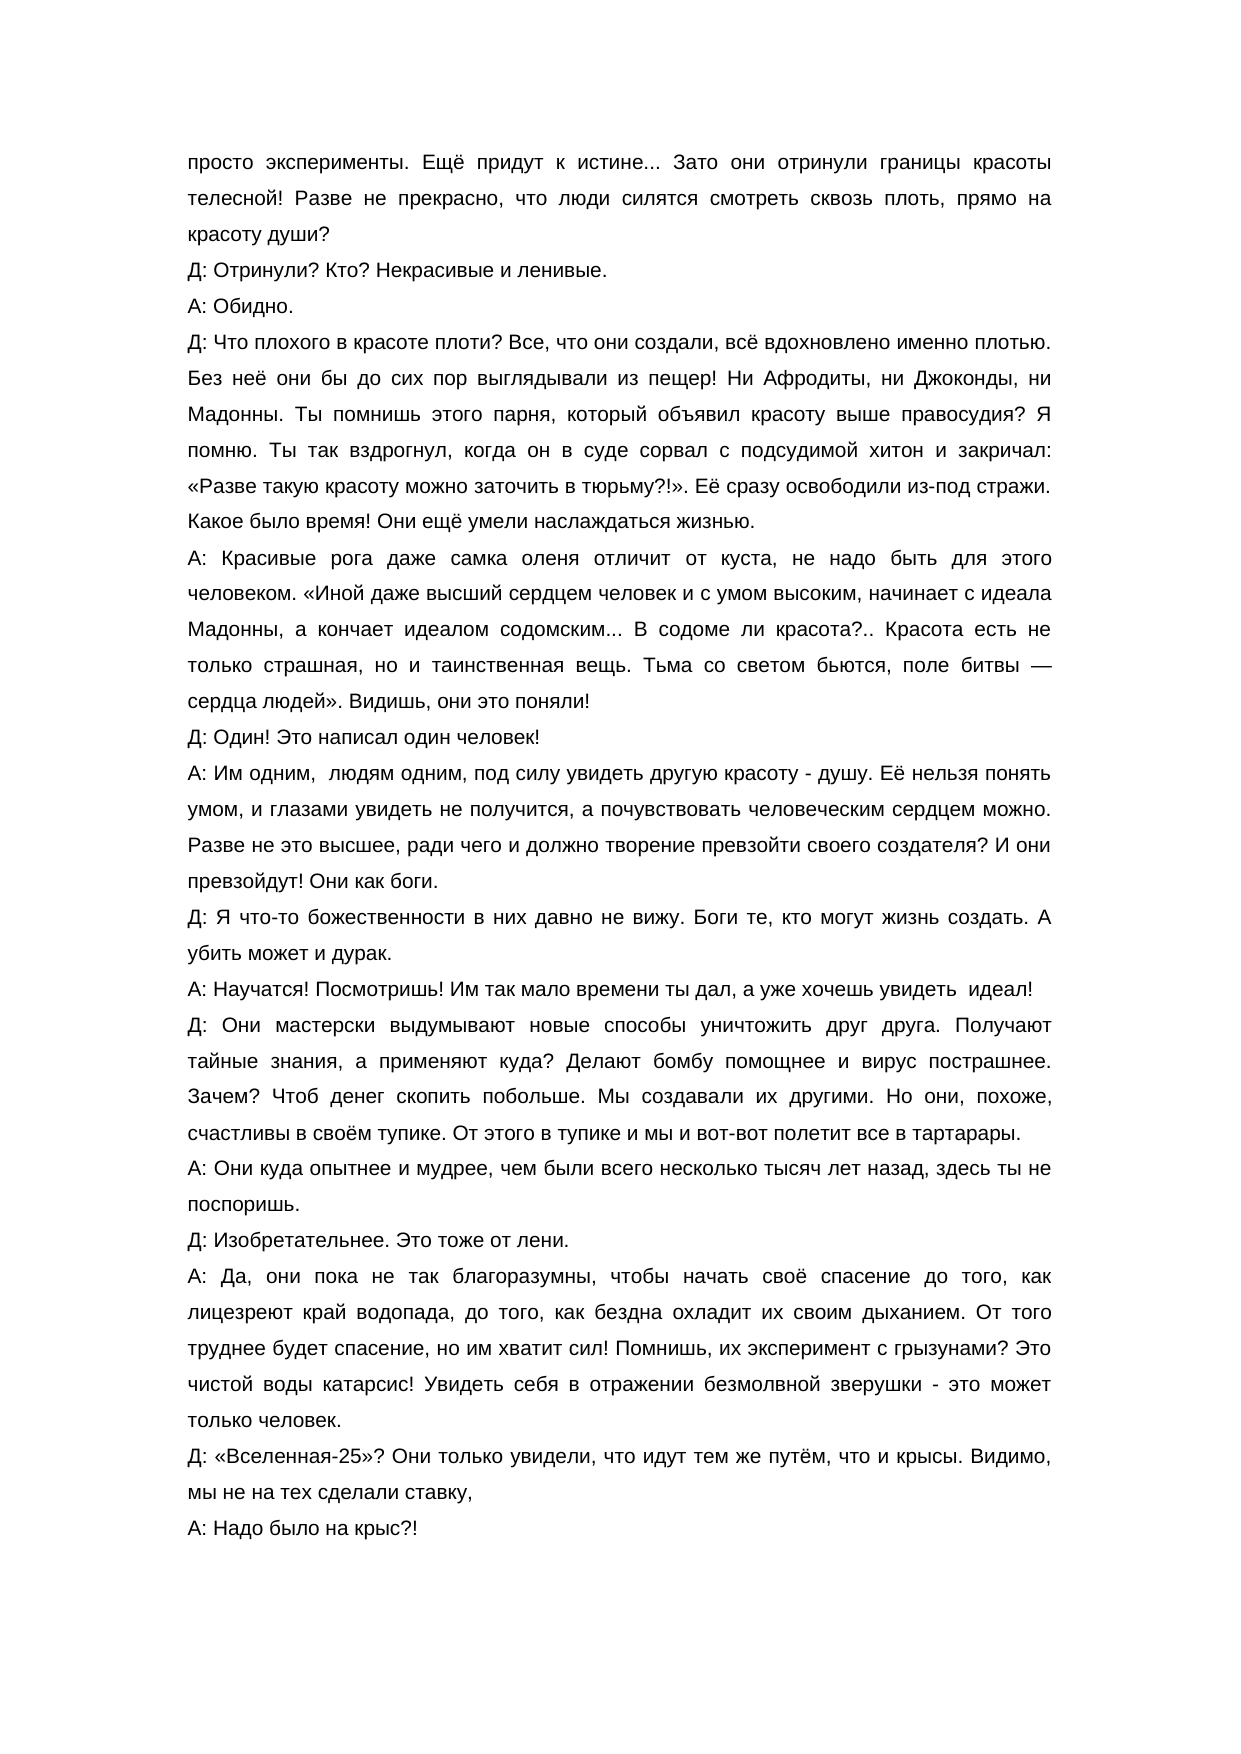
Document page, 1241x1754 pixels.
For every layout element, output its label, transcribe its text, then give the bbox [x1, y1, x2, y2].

text Д: Они мастерски выдумывают новые способы уничтожить друг друга. Получают тайные знания, а применяют куда? Делают бомбу помощнее и вирус пострашнее. Зачем? Чтоб денег скопить побольше. Мы создавали их другими. Но они, похоже, счастливы в своём тупике. От этого в тупике и мы и вот-вот полетит все в тартарары. [187, 1012, 1053, 1144]
text А: Им одним, людям одним, под силу увидеть другую красоту - душу. Её нельзя понять умом, и глазами увидеть не получится, а почувствовать человеческим сердцем можно. Разве не это высшее, ради чего и должно творение превзойти своего создателя? И они превзойдут! Они как боги. [187, 761, 1053, 893]
text Д: «Вселенная-25»? Они только увидели, что идут тем же путём, что и крысы. Видимо, мы не на тех сделали ставку, [187, 1444, 1053, 1504]
text А: Надо было на крыс?! [187, 1516, 1053, 1539]
text А: Научатся! Посмотришь! Им так мало времени ты дал, а уже хочешь увидеть идеал! [187, 977, 1053, 1001]
text А: Они куда опытнее и мудрее, чем были всего несколько тысяч лет назад, здесь ты не поспоришь. Д: Изобретательнее. Это тоже от лени. А: Да, они пока не так благоразумны, чтобы начать своё спасение до того, как лицезреют край водопада, до того, как бездна охладит их своим дыханием. От того труднее будет спасение, но им хватит сил! Помнишь, их эксперимент с грызунами? Это чистой воды катарсис! Увидеть себя в отражении безмолвной зверушки - это может только человек. [187, 1156, 1053, 1432]
text Д: Что плохого в красоте плоти? Все, что они создали, всё вдохновлено именно плотью. Без неё они бы до сих пор выглядывали из пещер! Ни Афродиты, ни Джоконды, ни Мадонны. Ты помнишь этого парня, который объявил красоту выше правосудия? Я помню. Ты так вздрогнул, когда он в суде сорвал с подсудимой хитон и закричал: «Разве такую красоту можно заточить в тюрьму?!». Её сразу освободили из-под стражи. Какое было время! Они ещё умели наслаждаться жизнью. [187, 330, 1053, 533]
text Д: Один! Это написал один человек! [187, 725, 1053, 749]
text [187, 150, 1053, 246]
text Д: Отринули? Кто? Некрасивые и ленивые. [187, 258, 1053, 282]
text Д: Я что-то божественности в них давно не вижу. Боги те, кто могут жизнь создать. А убить может и дурак. [187, 905, 1053, 964]
text А: Красивые рога даже самка оленя отличит от куста, не надо быть для этого человеком. «Иной даже высший сердцем человек и с умом высоким, начинает с идеала Мадонны, а кончает идеалом содомским... В содоме ли красота?.. Красота есть не только страшная, но и таинственная вещь. Тьма со светом бьются, поле битвы — сердца людей». Видишь, они это поняли! [187, 545, 1053, 713]
text А: Обидно. [187, 294, 1053, 318]
